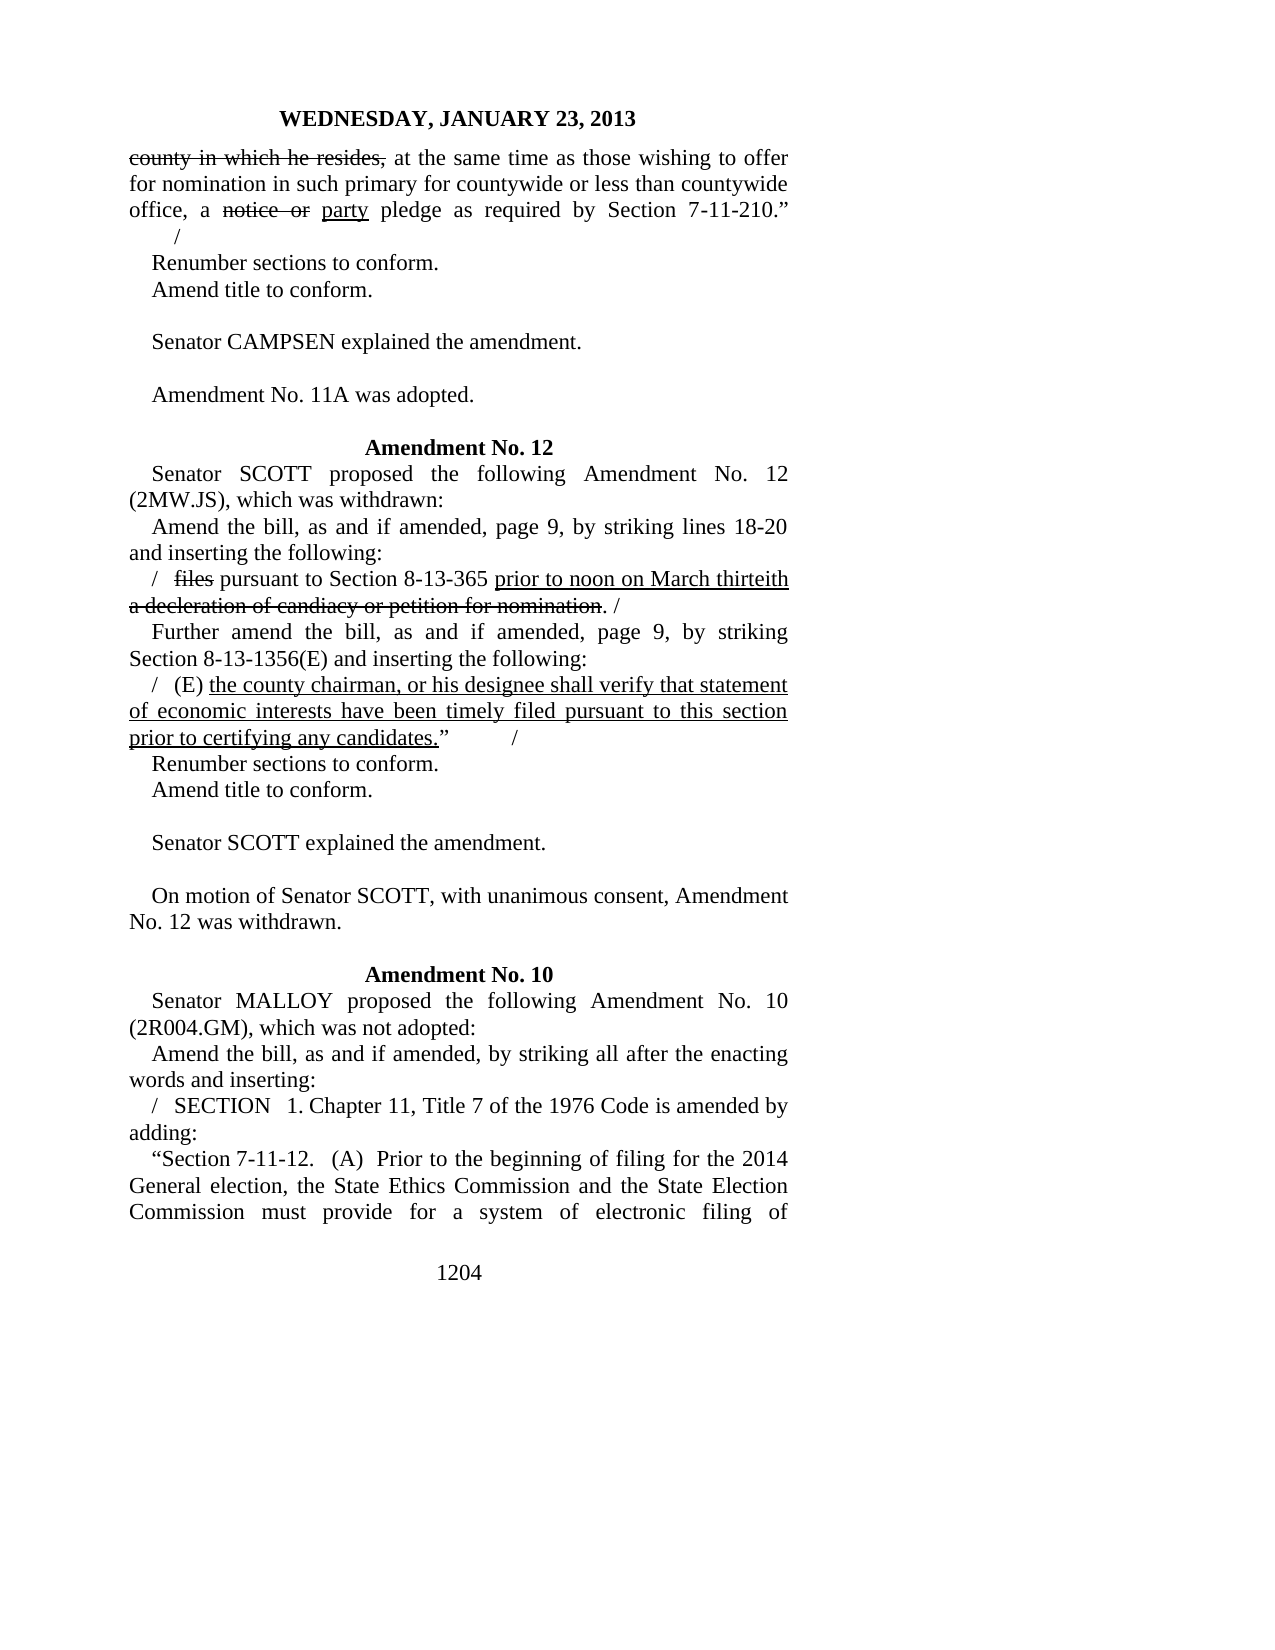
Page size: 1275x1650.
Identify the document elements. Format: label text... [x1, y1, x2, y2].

text Senator CAMPSEN explained the amendment. [129, 328, 789, 355]
text / files pursuant to Section 8-13-365 prior to noon on March thirteith a decleration of candiacy or petition for nomination. / [129, 566, 789, 618]
text / SECTION 1. Chapter 11, Title 7 of the 1976 Code is amended by adding: [129, 1093, 789, 1145]
text Senator MALLOY proposed the following Amendment No. 10 (2R004.GM), which was not adopted: [129, 987, 789, 1040]
text Further amend the bill, as and if amended, page 9, by striking Section 8-13-1356(E) and inserting the following: [129, 618, 789, 671]
text / (E) the county chairman, or his designee shall verify that statement of economic interests have been timely filed pursuant to this section prior to certifying any candidates.” / [129, 671, 789, 750]
text Amend the bill, as and if amended, by striking all after the enacting words and inserting: [129, 1040, 789, 1093]
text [129, 144, 789, 249]
text Senator SCOTT explained the amendment. [129, 829, 789, 855]
text Senator SCOTT proposed the following Amendment No. 12 (2MW.JS), which was withdrawn: [129, 460, 789, 513]
text Amendment No. 10 [129, 961, 789, 987]
text Amend the bill, as and if amended, page 9, by striking lines 18-20 and inserting the following: [129, 513, 789, 566]
text Amend title to conform. [129, 276, 789, 302]
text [129, 1145, 789, 1224]
text Amendment No. 11A was adopted. [129, 381, 789, 407]
text Renumber sections to conform. [129, 750, 789, 776]
text On motion of Senator SCOTT, with unanimous consent, Amendment No. 12 was withdrawn. [129, 882, 789, 934]
text Amendment No. 12 [129, 434, 789, 460]
text Renumber sections to conform. [129, 249, 789, 276]
text Amend title to conform. [129, 776, 789, 803]
